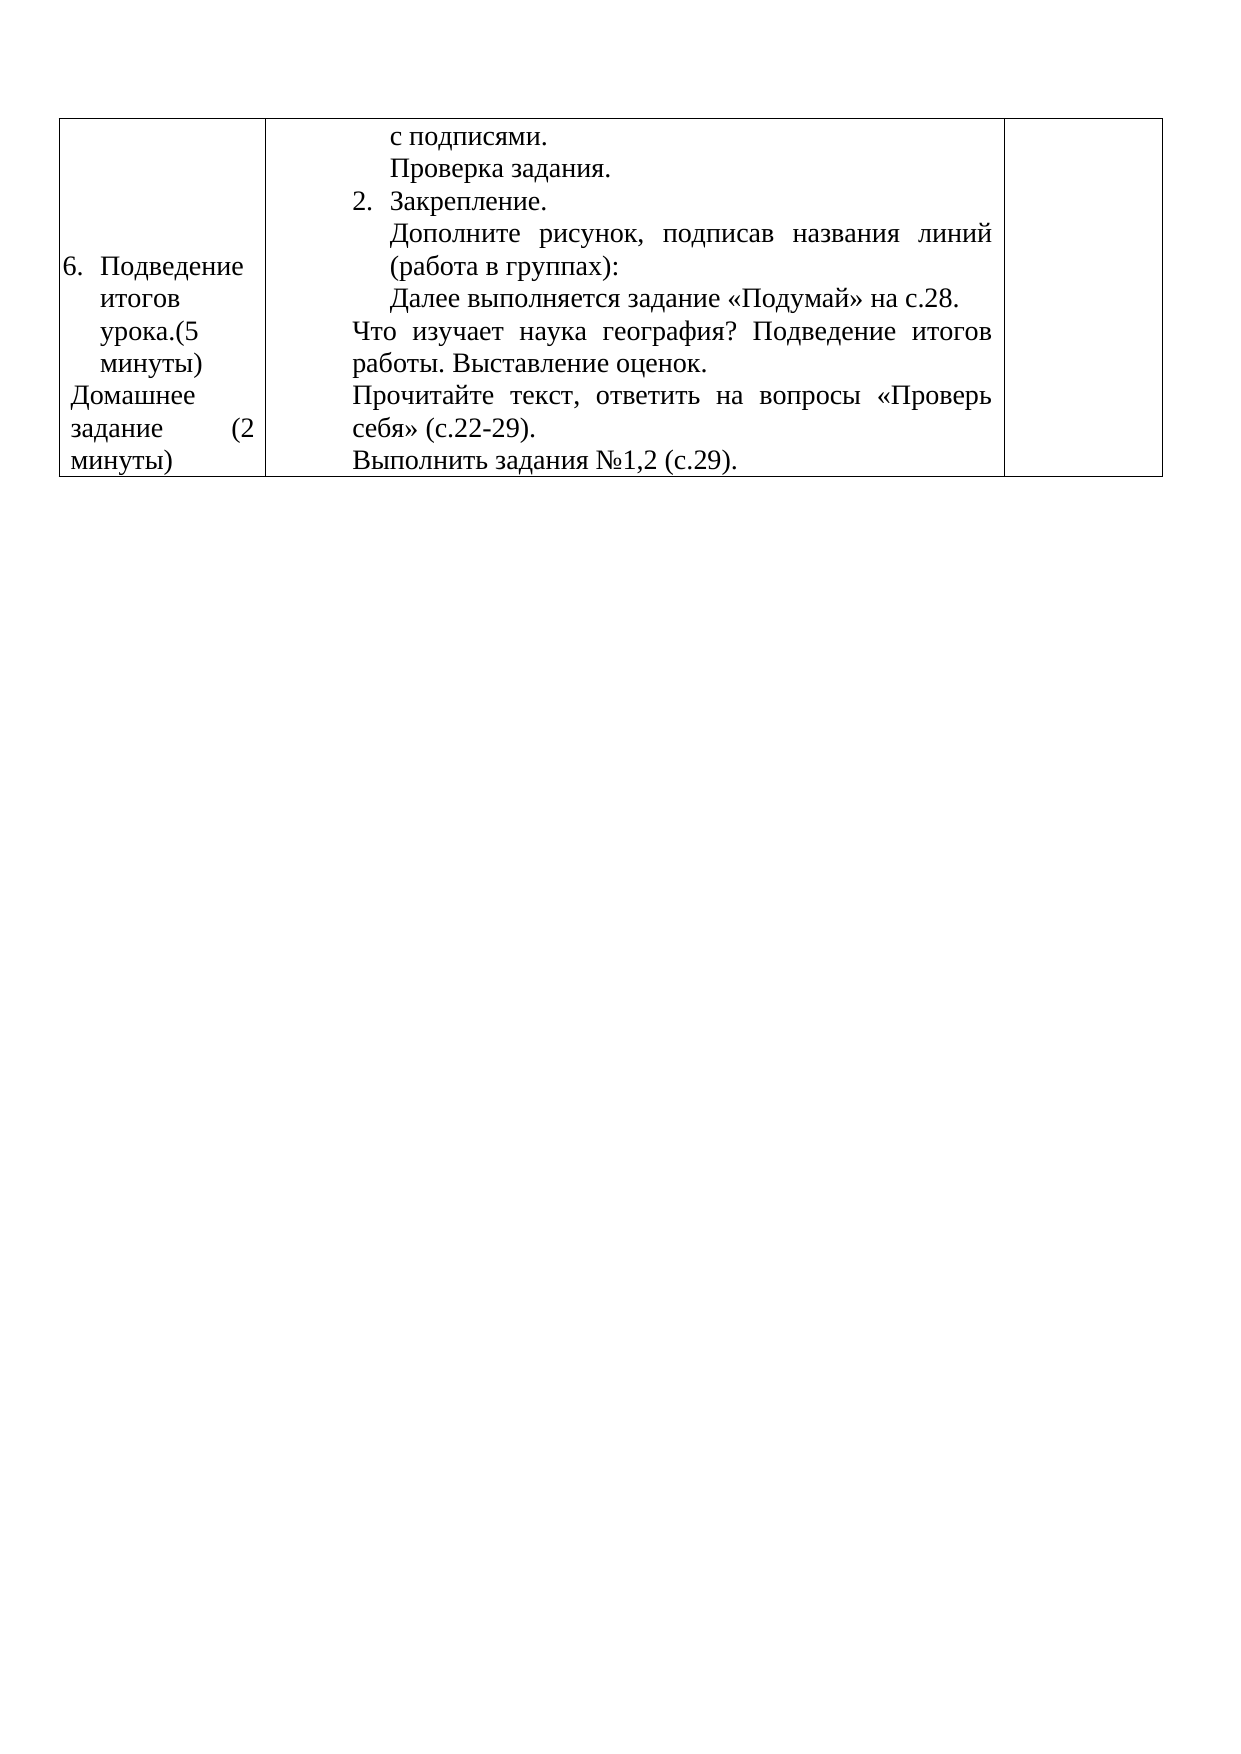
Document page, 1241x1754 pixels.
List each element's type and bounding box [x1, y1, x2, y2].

table_cell [60, 119, 265, 476]
table_cell [266, 119, 1004, 476]
table_cell [1005, 119, 1162, 476]
